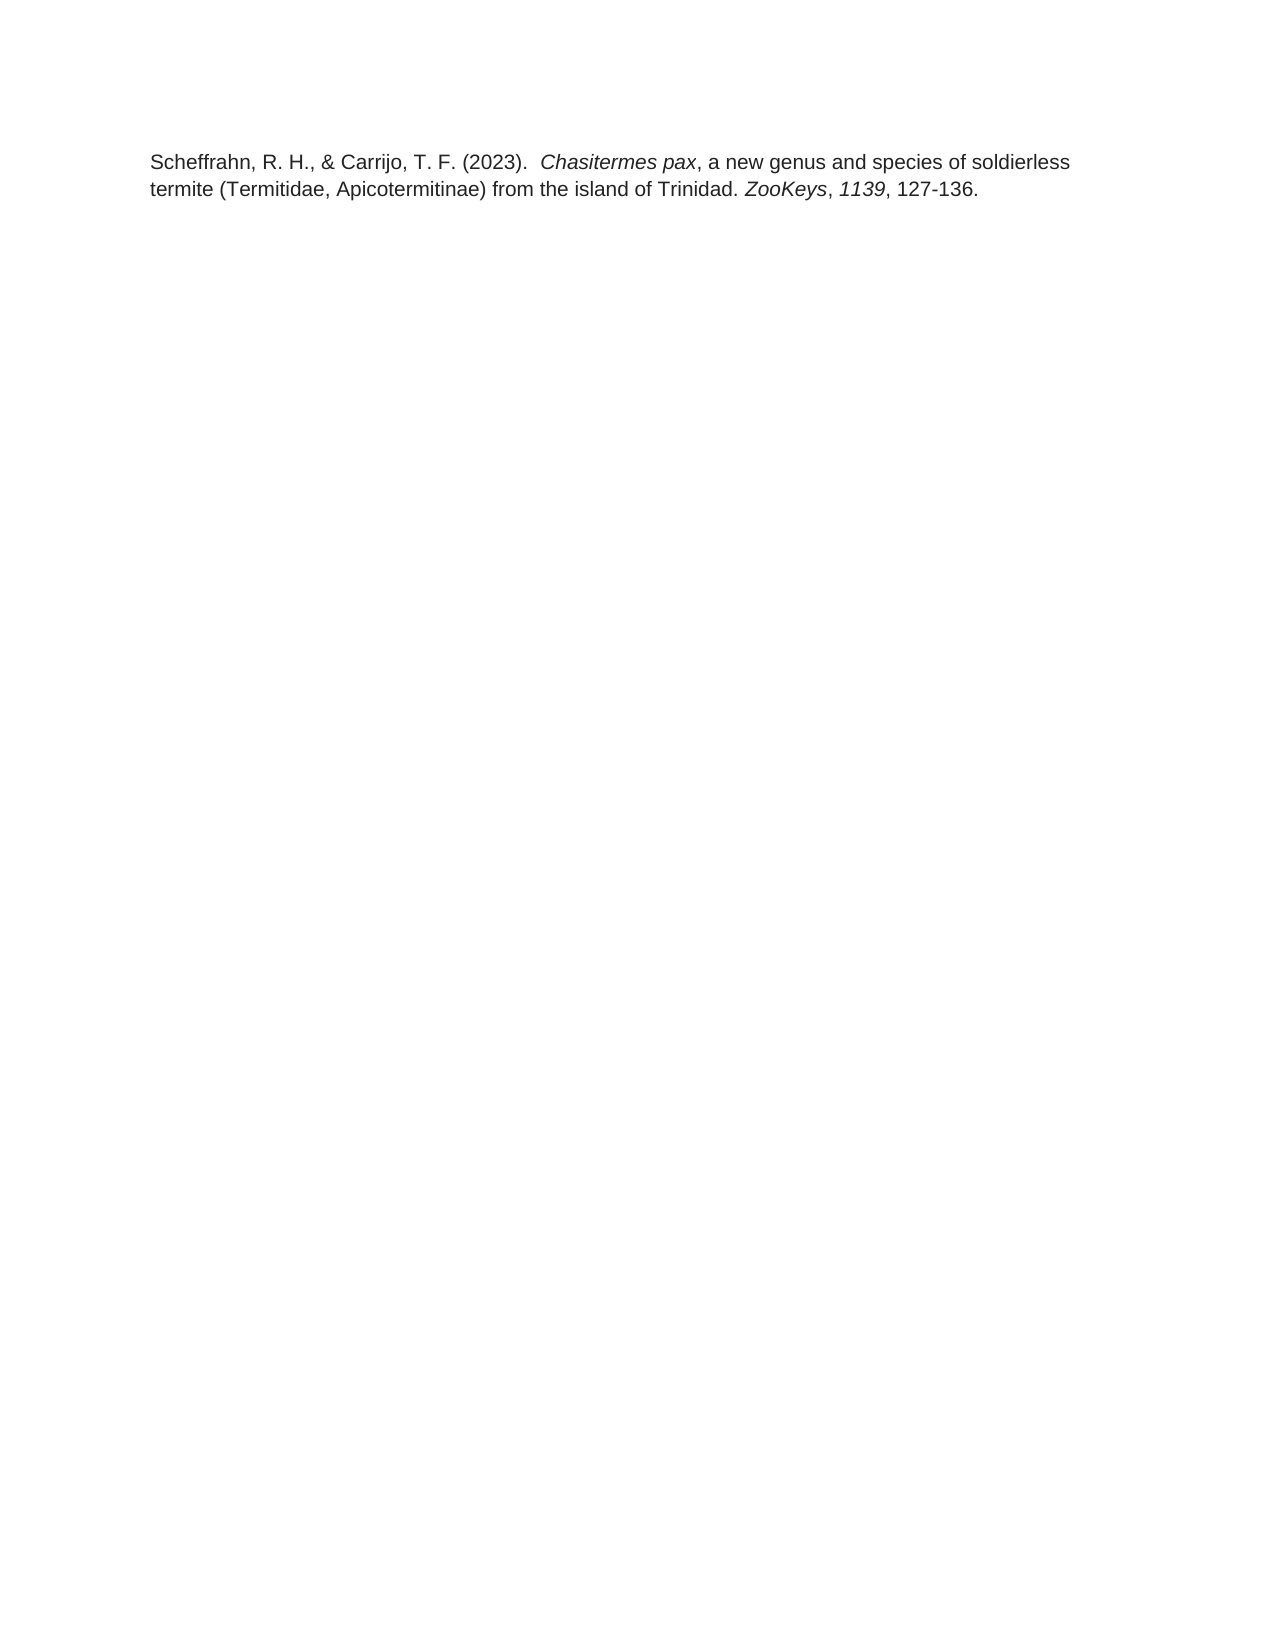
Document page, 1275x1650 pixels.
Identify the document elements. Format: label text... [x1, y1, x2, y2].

text Scheffrahn, R. H., & Carrijo, T. F. (2023). ﻿ Chasitermes pax, a new genus and species of soldierless termite (Termitidae, Apicotermitinae) from the island of Trinidad. ZooKeys, 1139, 127-136. [150, 150, 1125, 200]
